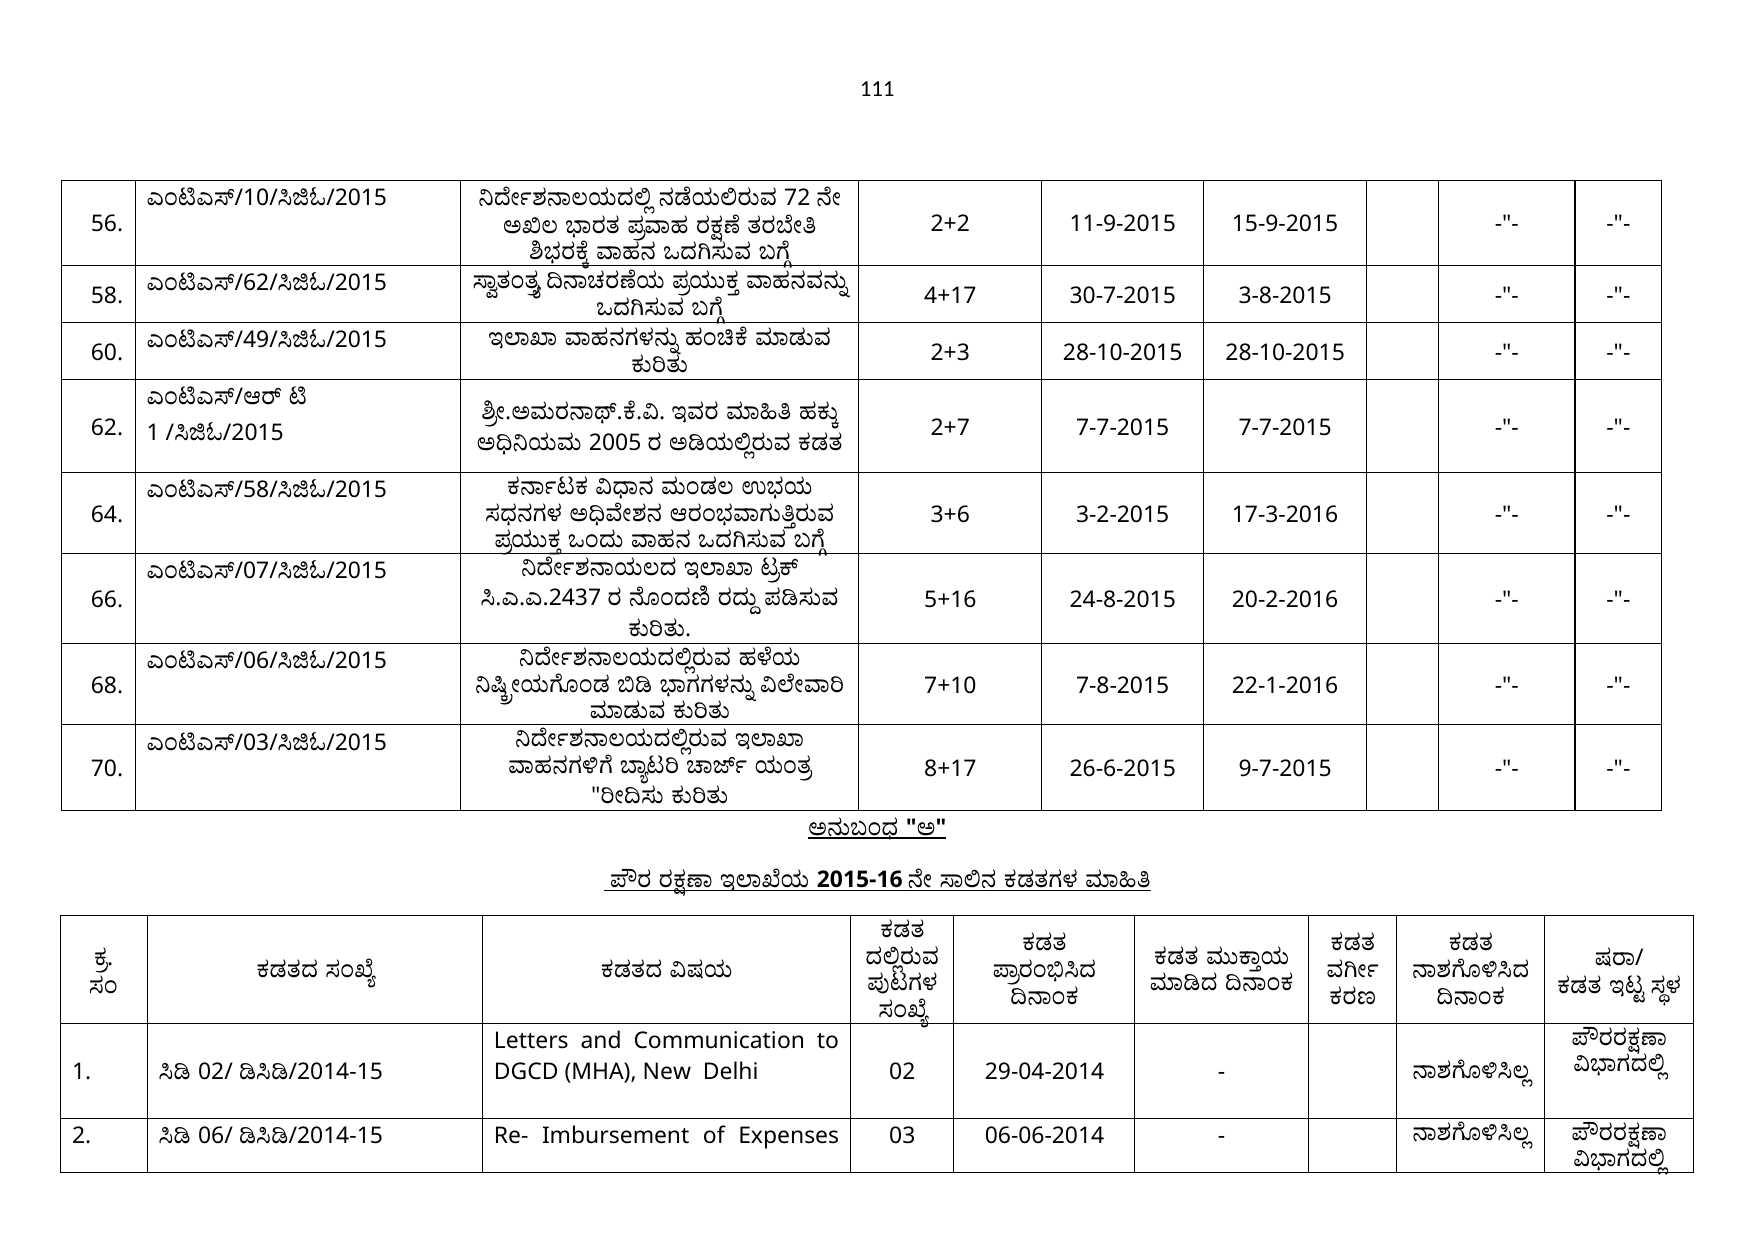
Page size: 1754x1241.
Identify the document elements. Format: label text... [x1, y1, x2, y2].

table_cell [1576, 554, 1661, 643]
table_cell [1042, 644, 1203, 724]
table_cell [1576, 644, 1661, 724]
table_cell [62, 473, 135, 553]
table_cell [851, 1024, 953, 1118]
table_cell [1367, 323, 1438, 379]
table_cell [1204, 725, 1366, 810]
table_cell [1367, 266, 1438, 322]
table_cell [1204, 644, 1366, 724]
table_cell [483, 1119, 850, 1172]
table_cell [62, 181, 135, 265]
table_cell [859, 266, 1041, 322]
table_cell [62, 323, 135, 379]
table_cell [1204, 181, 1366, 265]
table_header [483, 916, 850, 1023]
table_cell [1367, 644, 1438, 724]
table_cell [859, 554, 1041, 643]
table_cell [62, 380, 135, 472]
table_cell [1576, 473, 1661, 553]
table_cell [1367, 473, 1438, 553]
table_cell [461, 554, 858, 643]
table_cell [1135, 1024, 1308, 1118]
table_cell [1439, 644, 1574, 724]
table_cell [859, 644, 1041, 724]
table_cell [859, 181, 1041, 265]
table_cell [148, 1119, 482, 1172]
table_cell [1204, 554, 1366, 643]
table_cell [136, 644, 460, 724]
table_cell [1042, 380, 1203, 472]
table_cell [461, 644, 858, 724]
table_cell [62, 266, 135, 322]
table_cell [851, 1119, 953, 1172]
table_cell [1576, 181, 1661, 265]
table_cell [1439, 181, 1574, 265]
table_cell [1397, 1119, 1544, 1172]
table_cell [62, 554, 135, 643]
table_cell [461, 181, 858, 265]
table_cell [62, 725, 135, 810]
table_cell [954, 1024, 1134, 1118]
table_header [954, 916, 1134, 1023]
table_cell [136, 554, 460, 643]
text ಅನುಬಂಧ "ಅ" [150, 811, 1604, 842]
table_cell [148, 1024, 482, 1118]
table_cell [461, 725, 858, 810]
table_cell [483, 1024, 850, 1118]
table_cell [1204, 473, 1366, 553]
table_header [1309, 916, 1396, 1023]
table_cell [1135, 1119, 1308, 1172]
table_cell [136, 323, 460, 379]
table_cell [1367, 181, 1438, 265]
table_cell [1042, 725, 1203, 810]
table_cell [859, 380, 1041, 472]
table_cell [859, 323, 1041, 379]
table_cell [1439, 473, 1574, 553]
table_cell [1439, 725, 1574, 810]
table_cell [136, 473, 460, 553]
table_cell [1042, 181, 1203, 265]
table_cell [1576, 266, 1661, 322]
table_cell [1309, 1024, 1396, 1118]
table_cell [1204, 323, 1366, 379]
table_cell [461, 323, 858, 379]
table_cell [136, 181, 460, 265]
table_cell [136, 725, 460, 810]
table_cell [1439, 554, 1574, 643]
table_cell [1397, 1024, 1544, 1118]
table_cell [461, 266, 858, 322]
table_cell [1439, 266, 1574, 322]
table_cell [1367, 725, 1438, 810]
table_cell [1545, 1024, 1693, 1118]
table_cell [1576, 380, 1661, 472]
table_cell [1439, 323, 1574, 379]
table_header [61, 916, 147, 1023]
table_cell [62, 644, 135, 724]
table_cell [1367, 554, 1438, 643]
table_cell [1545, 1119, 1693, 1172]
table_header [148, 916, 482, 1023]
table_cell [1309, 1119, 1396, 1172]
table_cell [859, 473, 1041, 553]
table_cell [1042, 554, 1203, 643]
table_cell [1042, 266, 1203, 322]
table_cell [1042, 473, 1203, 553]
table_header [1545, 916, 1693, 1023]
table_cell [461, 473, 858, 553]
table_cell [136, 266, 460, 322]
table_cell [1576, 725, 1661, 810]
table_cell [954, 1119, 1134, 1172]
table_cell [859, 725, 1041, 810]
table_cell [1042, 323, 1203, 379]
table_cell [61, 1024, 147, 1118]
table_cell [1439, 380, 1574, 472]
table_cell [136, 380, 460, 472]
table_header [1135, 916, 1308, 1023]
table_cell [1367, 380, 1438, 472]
text ಪೌರ ರಕ್ಷಣಾ ಇಲಾಖೆಯ 2015-16ನೇ ಸಾಲಿನ ಕಡತಗಳ ಮಾಹಿತಿ [150, 863, 1604, 894]
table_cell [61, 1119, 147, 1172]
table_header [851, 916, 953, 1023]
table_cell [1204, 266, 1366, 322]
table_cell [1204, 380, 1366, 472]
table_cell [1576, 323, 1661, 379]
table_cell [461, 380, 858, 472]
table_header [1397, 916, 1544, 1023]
